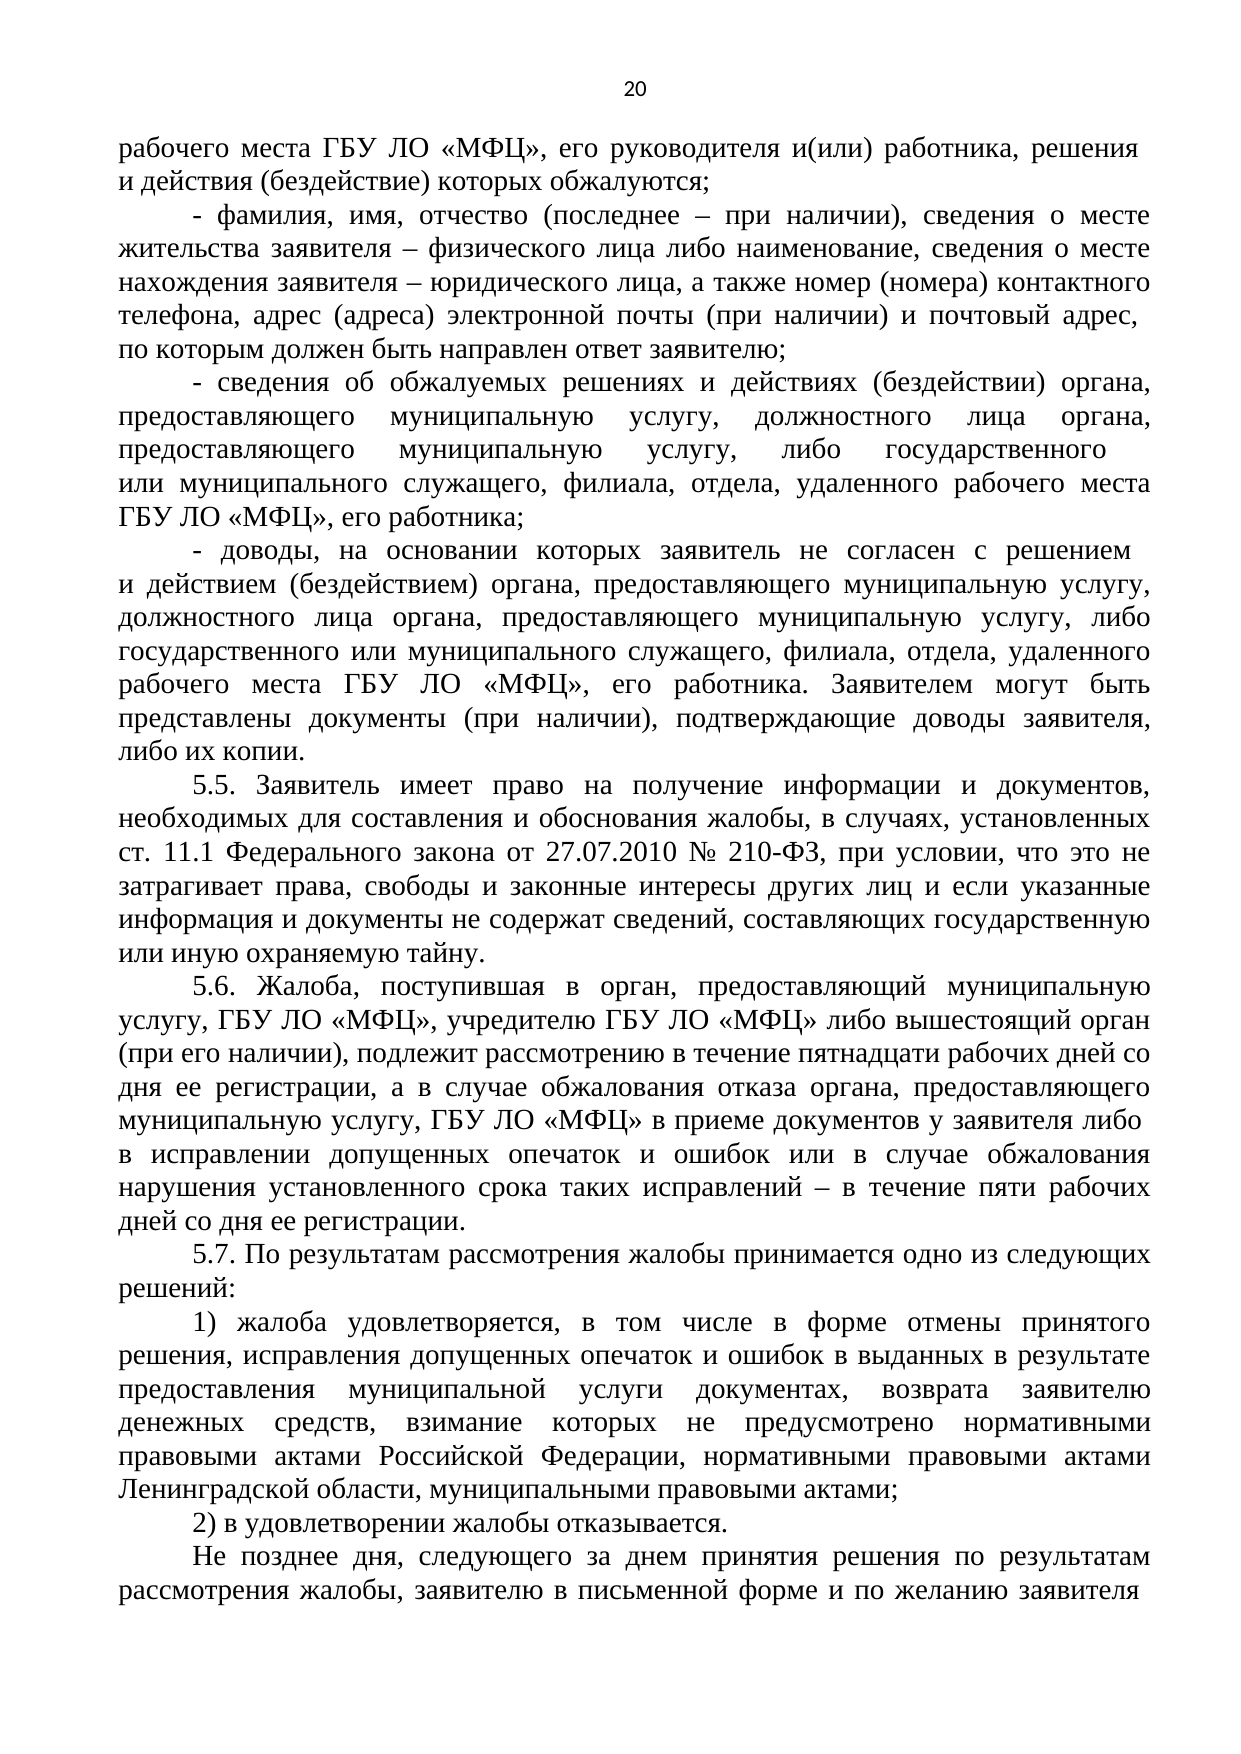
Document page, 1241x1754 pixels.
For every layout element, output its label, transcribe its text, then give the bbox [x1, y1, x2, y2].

text 5.7. По результатам рассмотрения жалобы принимается одно из следующих решений: [118, 1237, 1152, 1304]
text 5.5. Заявитель имеет право на получение информации и документов, необходимых для составления и обоснования жалобы, в случаях, установленных ст. 11.1 Федерального закона от 27.07.2010 № 210-ФЗ, при условии, что это не затрагивает права, свободы и законные интересы других лиц и если указанные информация и документы не содержат сведений, составляющих государственную или иную охраняемую тайну. [118, 767, 1152, 968]
text - фамилия, имя, отчество (последнее – при наличии), сведения о месте жительства заявителя – физического лица либо наименование, сведения о месте нахождения заявителя – юридического лица, а также номер (номера) контактного телефона, адрес (адреса) электронной почты (при наличии) и почтовый адрес, по которым должен быть направлен ответ заявителю; [118, 197, 1152, 364]
text - доводы, на основании которых заявитель не согласен с решением и действием (бездействием) органа, предоставляющего муниципальную услугу, должностного лица органа, предоставляющего муниципальную услугу, либо государственного или муниципального служащего, филиала, отдела, удаленного рабочего места ГБУ ЛО «МФЦ», его работника. Заявителем могут быть представлены документы (при наличии), подтверждающие доводы заявителя, либо их копии. [118, 532, 1152, 767]
text - сведения об обжалуемых решениях и действиях (бездействии) органа, предоставляющего муниципальную услугу, должностного лица органа, предоставляющего муниципальную услугу, либо государственного или муниципального служащего, филиала, отдела, удаленного рабочего места ГБУ ЛО «МФЦ», его работника; [118, 364, 1152, 532]
text 1) жалоба удовлетворяется, в том числе в форме отмены принятого решения, исправления допущенных опечаток и ошибок в выданных в результате предоставления муниципальной услуги документах, возврата заявителю денежных средств, взимание которых не предусмотрено нормативными правовыми актами Российской Федерации, нормативными правовыми актами Ленинградской области, муниципальными правовыми актами; [118, 1304, 1152, 1505]
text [118, 130, 1152, 197]
text 5.6. Жалоба, поступившая в орган, предоставляющий муниципальную услугу, ГБУ ЛО «МФЦ», учредителю ГБУ ЛО «МФЦ» либо вышестоящий орган (при его наличии), подлежит рассмотрению в течение пятнадцати рабочих дней со дня ее регистрации, а в случае обжалования отказа органа, предоставляющего муниципальную услугу, ГБУ ЛО «МФЦ» в приеме документов у заявителя либо в исправлении допущенных опечаток и ошибок или в случае обжалования нарушения установленного срока таких исправлений – в течение пяти рабочих дней со дня ее регистрации. [118, 968, 1152, 1237]
text 2) в удовлетворении жалобы отказывается. [118, 1505, 1152, 1538]
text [118, 1538, 1152, 1606]
